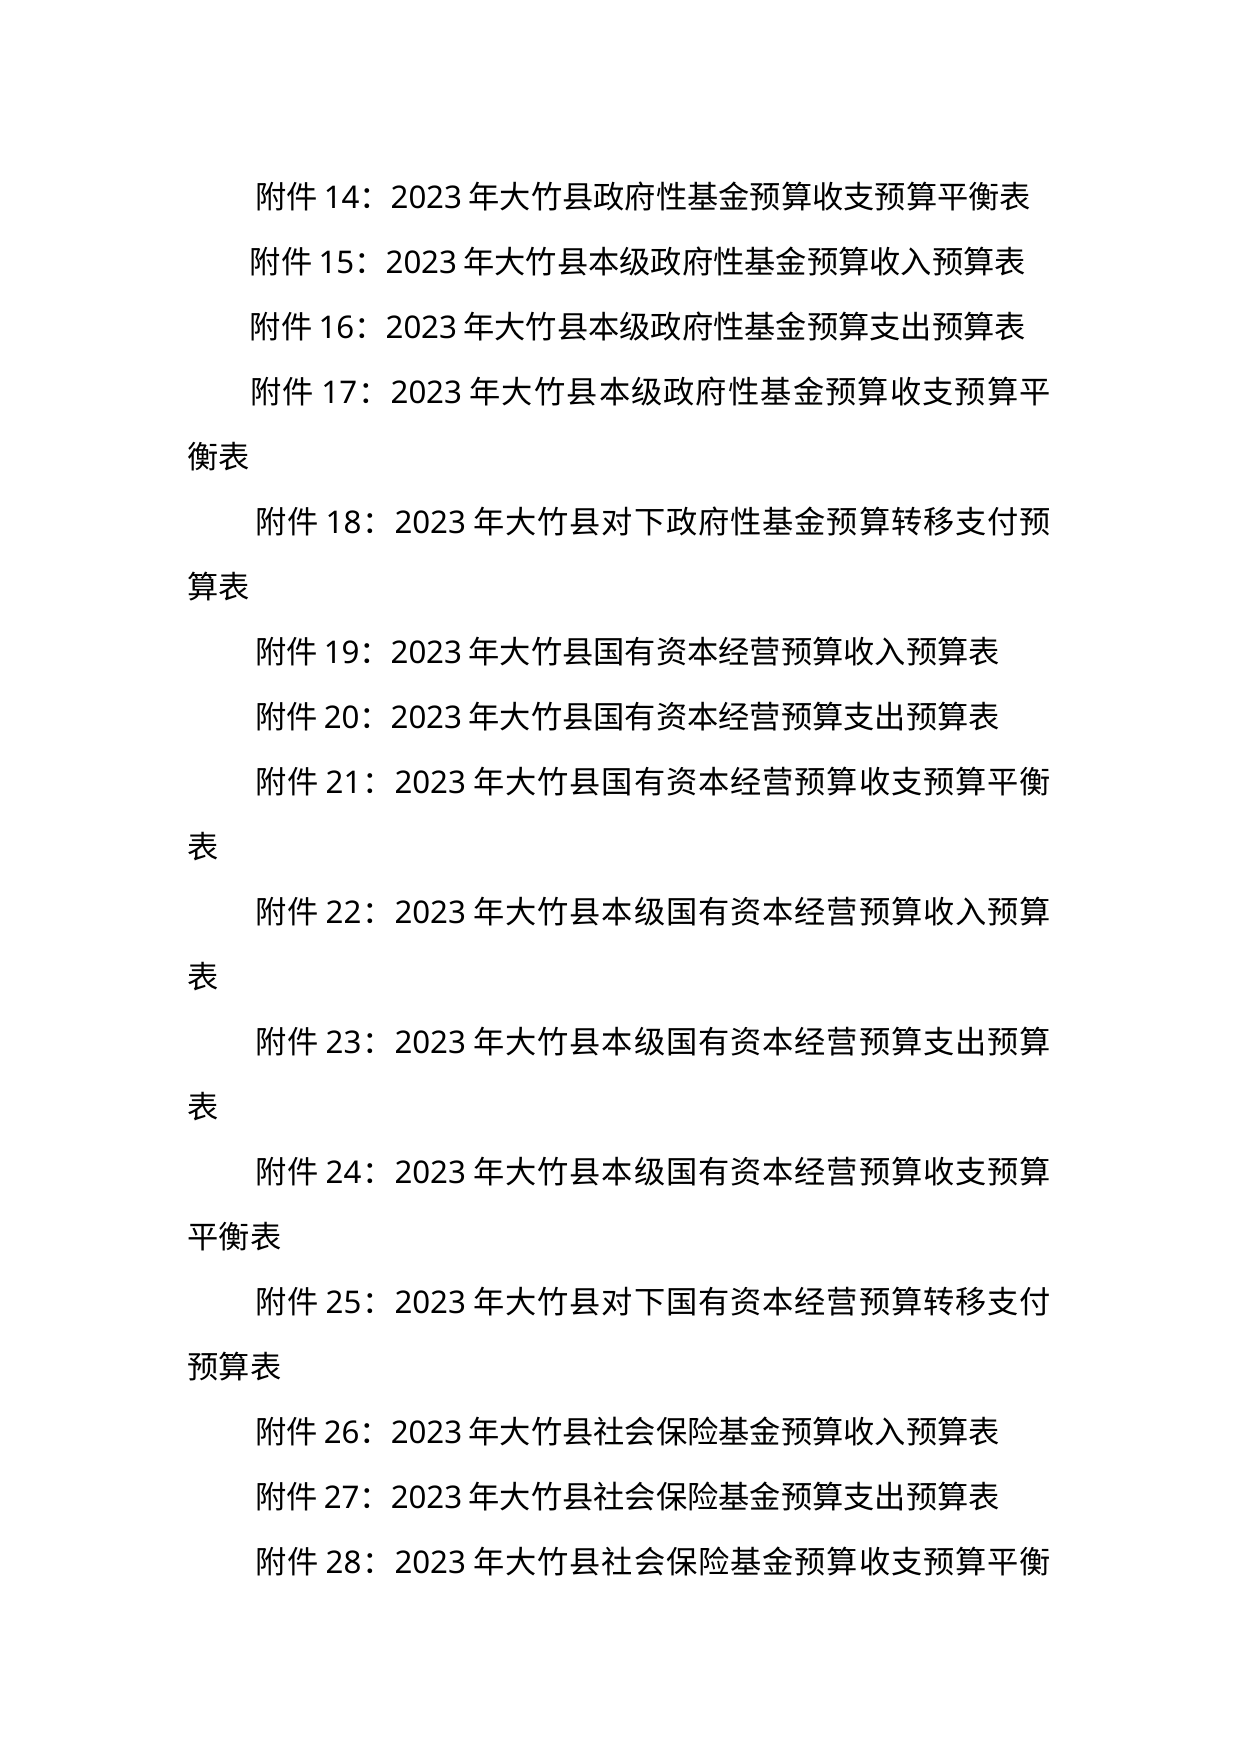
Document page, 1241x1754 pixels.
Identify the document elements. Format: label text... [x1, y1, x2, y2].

text 附件20：2023年大竹县国有资本经营预算支出预算表 [187, 682, 1053, 747]
text 附件23：2023年大竹县本级国有资本经营预算支出预算表 [187, 1007, 1053, 1137]
text 附件15：2023年大竹县本级政府性基金预算收入预算表 [249, 227, 1053, 292]
text 附件21：2023年大竹县国有资本经营预算收支预算平衡表 [187, 747, 1053, 877]
text 附件25：2023年大竹县对下国有资本经营预算转移支付预算表 [187, 1267, 1053, 1397]
text 附件22：2023年大竹县本级国有资本经营预算收入预算表 [187, 877, 1053, 1007]
text 附件16：2023年大竹县本级政府性基金预算支出预算表 [249, 292, 1053, 357]
text 附件18：2023年大竹县对下政府性基金预算转移支付预算表 [187, 487, 1053, 617]
text 附件24：2023年大竹县本级国有资本经营预算收支预算平衡表 [187, 1137, 1053, 1267]
text 附件27：2023年大竹县社会保险基金预算支出预算表 [187, 1462, 1053, 1527]
text 附件19：2023年大竹县国有资本经营预算收入预算表 [187, 617, 1053, 682]
text 附件17：2023年大竹县本级政府性基金预算收支预算平衡表 [187, 357, 1053, 487]
text 附件14：2023年大竹县政府性基金预算收支预算平衡表 [187, 162, 1053, 227]
text 附件26：2023年大竹县社会保险基金预算收入预算表 [187, 1397, 1053, 1462]
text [187, 1527, 1053, 1592]
